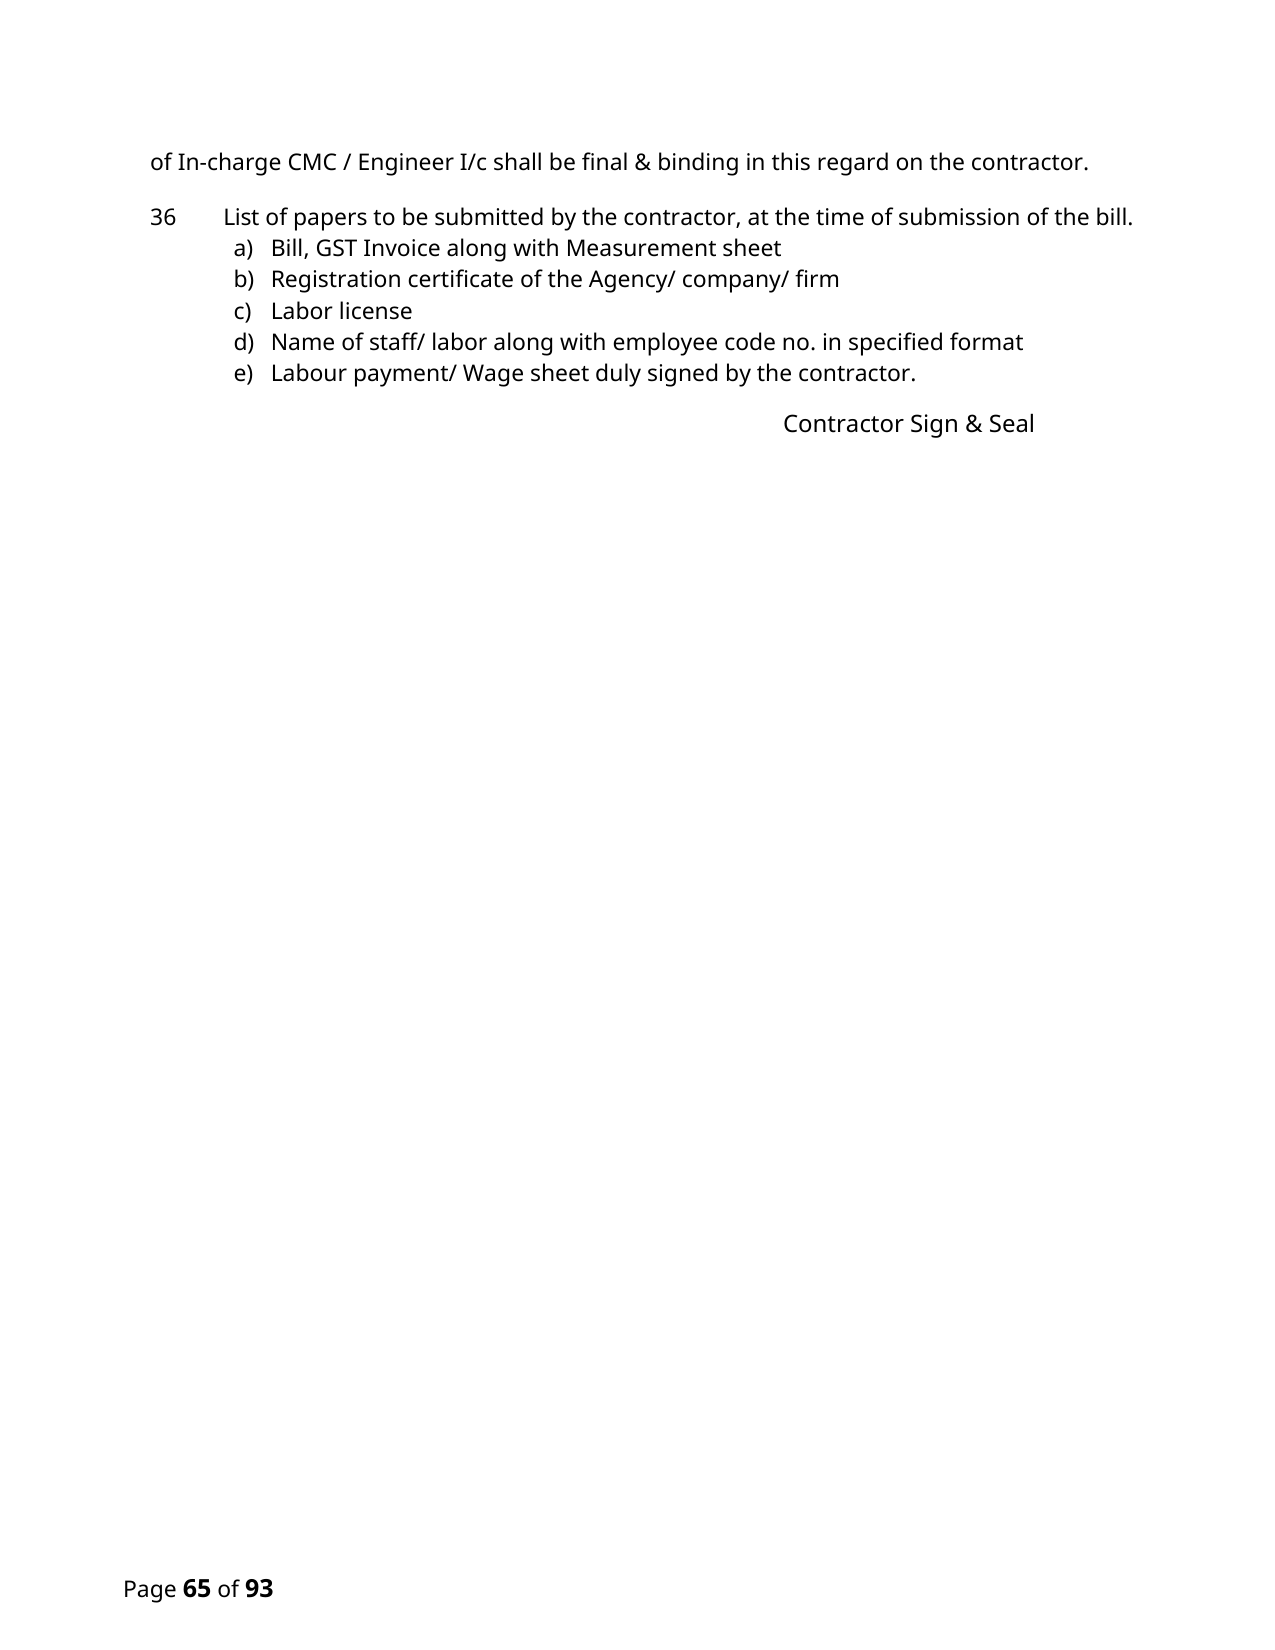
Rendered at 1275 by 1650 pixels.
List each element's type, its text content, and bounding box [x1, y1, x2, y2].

list Labor license [233, 294, 1126, 326]
list Name of staff/ labor along with employee code no. in specified format [233, 326, 1126, 357]
subtitle Contractor Sign & Seal [123, 407, 1035, 439]
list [150, 146, 1126, 177]
list List of papers to be submitted by the contractor, at the time of submission of the bill. [150, 201, 1150, 232]
list Labour payment/ Wage sheet duly signed by the contractor. [233, 357, 1126, 388]
list Registration certificate of the Agency/ company/ firm [233, 263, 1126, 294]
list Bill, GST Invoice along with Measurement sheet [233, 232, 1126, 263]
